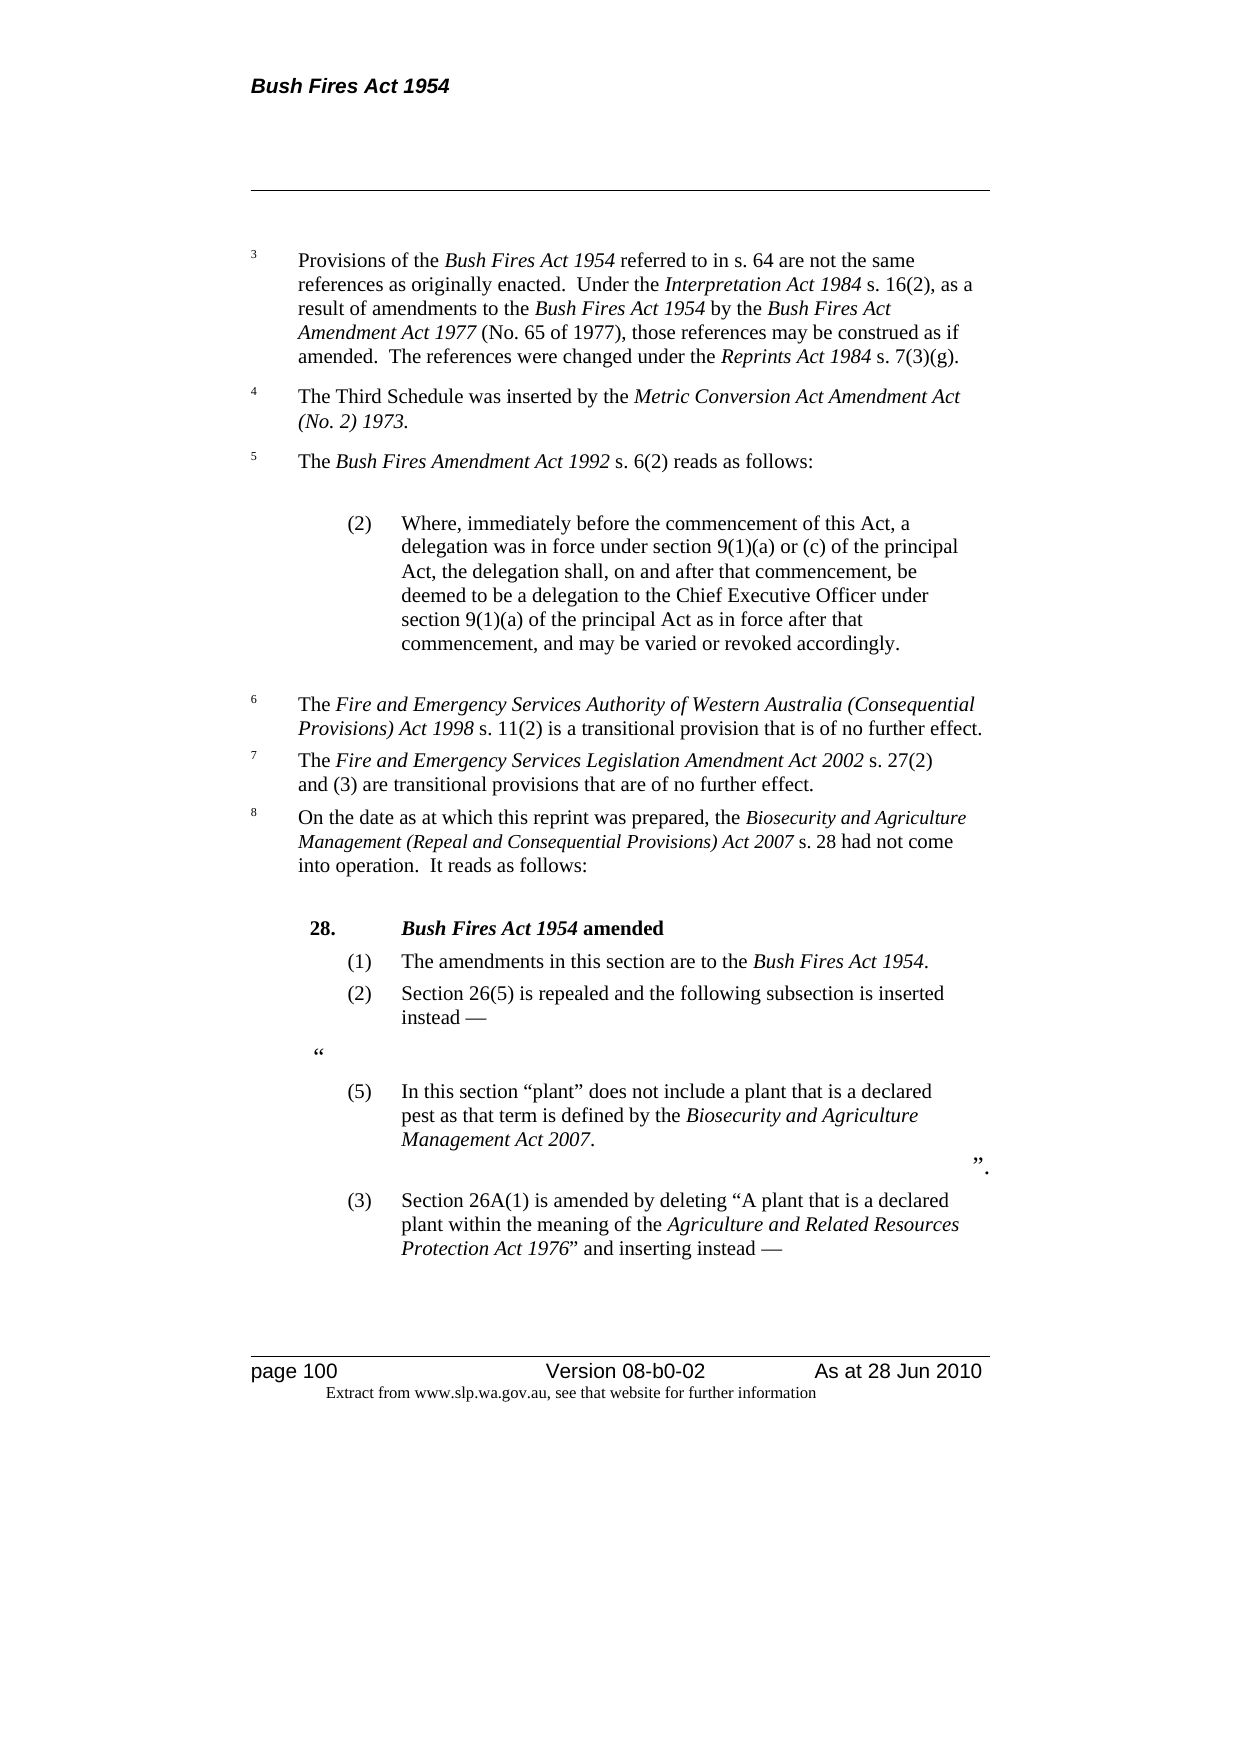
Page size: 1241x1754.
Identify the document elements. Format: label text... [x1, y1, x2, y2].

text (2) Where, immediately before the commencement of this Act, a delegation was in force under section 9(1)(a) or (c) of the principal Act, the delegation shall, on and after that commencement, be deemed to be a delegation to the Chief Executive Officer under section 9(1)(a) of the principal Act as in force after that commencement, and may be varied or revoked accordingly. [312, 510, 960, 655]
subtitle 28. Bush Fires Act 1954 amended [309, 916, 960, 940]
text (1) The amendments in this section are to the Bush Fires Act 1954. [312, 948, 960, 973]
text 4 The Third Schedule was inserted by the Metric Conversion Act Amendment Act (No. 2) 1973. [251, 384, 990, 433]
text 7 The Fire and Emergency Services Legislation Amendment Act 2002 s. 27(2) and (3) are transitional provisions that are of no further effect. [251, 748, 990, 796]
text 6 The Fire and Emergency Services Authority of Western Australia (Consequential Provisions) Act 1998 s. 11(2) is a transitional provision that is of no further effect. [251, 692, 990, 740]
text 3 Provisions of the Bush Fires Act 1954 referred to in s. 64 are not the same references as originally enacted. Under the Interpretation Act 1984 s. 16(2), as a result of amendments to the Bush Fires Act 1954 by the Bush Fires Act Amendment Act 1977 (No. 65 of 1977), those references may be construed as if amended. The references were changed under the Reprints Act 1984 s. 7(3)(g). [251, 247, 990, 368]
text “ [313, 1042, 990, 1070]
text (3) Section 26A(1) is amended by deleting “A plant that is a declared plant within the meaning of the Agriculture and Related Resources Protection Act 1976” and inserting instead — [312, 1188, 960, 1260]
text 8 On the date as at which this reprint was prepared, the Biosecurity and Agriculture Management (Repeal and Consequential Provisions) Act 2007 s. 28 had not come into operation. It reads as follows: [251, 805, 990, 877]
text (5) In this section “plant” does not include a plant that is a declared pest as that term is defined by the Biosecurity and Agriculture Management Act 2007. [312, 1079, 960, 1151]
text 5 The Bush Fires Amendment Act 1992 s. 6(2) reads as follows: [251, 449, 990, 473]
text ”. [251, 1151, 990, 1179]
text (2) Section 26(5) is repealed and the following subsection is inserted instead — [312, 981, 960, 1029]
